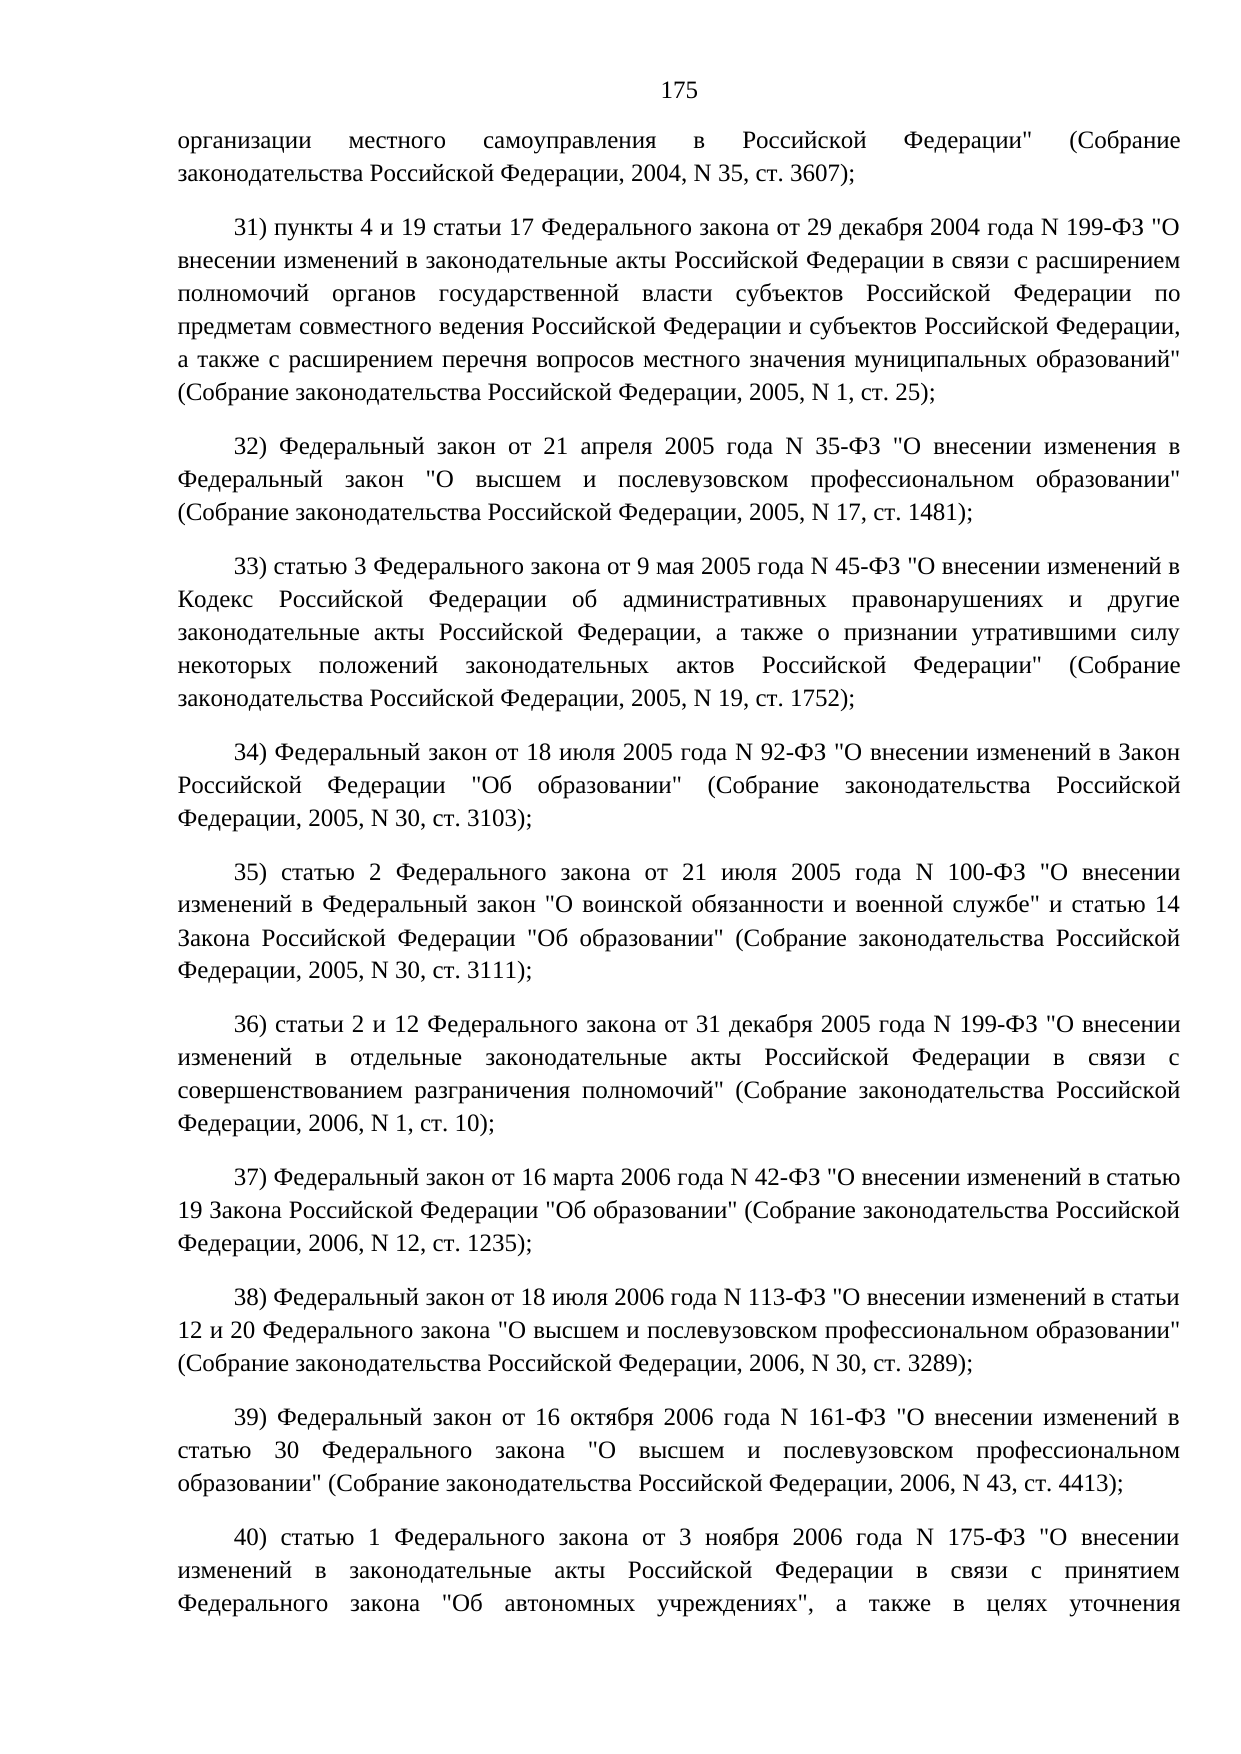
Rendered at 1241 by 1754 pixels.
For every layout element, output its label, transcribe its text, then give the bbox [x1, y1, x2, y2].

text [177, 125, 1181, 187]
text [177, 1522, 1181, 1617]
text 35) статью 2 Федерального закона от 21 июля 2005 года N 100-ФЗ "О внесении изменений в Федеральный закон "О воинской обязанности и военной службе" и статью 14 Закона Российской Федерации "Об образовании" (Собрание законодательства Российской Федерации, 2005, N 30, ст. 3111); [177, 857, 1181, 984]
text 32) Федеральный закон от 21 апреля 2005 года N 35-ФЗ "О внесении изменения в Федеральный закон "О высшем и послевузовском профессиональном образовании" (Собрание законодательства Российской Федерации, 2005, N 17, ст. 1481); [177, 431, 1181, 526]
text 38) Федеральный закон от 18 июля 2006 года N 113-ФЗ "О внесении изменений в статьи 12 и 20 Федерального закона "О высшем и послевузовском профессиональном образовании" (Собрание законодательства Российской Федерации, 2006, N 30, ст. 3289); [177, 1282, 1181, 1377]
text 31) пункты 4 и 19 статьи 17 Федерального закона от 29 декабря 2004 года N 199-ФЗ "О внесении изменений в законодательные акты Российской Федерации в связи с расширением полномочий органов государственной власти субъектов Российской Федерации по предметам совместного ведения Российской Федерации и субъектов Российской Федерации, а также с расширением перечня вопросов местного значения муниципальных образований" (Собрание законодательства Российской Федерации, 2005, N 1, ст. 25); [177, 212, 1181, 406]
text 39) Федеральный закон от 16 октября 2006 года N 161-ФЗ "О внесении изменений в статью 30 Федерального закона "О высшем и послевузовском профессиональном образовании" (Собрание законодательства Российской Федерации, 2006, N 43, ст. 4413); [177, 1402, 1181, 1497]
text 34) Федеральный закон от 18 июля 2005 года N 92-ФЗ "О внесении изменений в Закон Российской Федерации "Об образовании" (Собрание законодательства Российской Федерации, 2005, N 30, ст. 3103); [177, 737, 1181, 831]
text 33) статью 3 Федерального закона от 9 мая 2005 года N 45-ФЗ "О внесении изменений в Кодекс Российской Федерации об административных правонарушениях и другие законодательные акты Российской Федерации, а также о признании утратившими силу некоторых положений законодательных актов Российской Федерации" (Собрание законодательства Российской Федерации, 2005, N 19, ст. 1752); [177, 551, 1181, 712]
text 37) Федеральный закон от 16 марта 2006 года N 42-ФЗ "О внесении изменений в статью 19 Закона Российской Федерации "Об образовании" (Собрание законодательства Российской Федерации, 2006, N 12, ст. 1235); [177, 1162, 1181, 1257]
text 36) статьи 2 и 12 Федерального закона от 31 декабря 2005 года N 199-ФЗ "О внесении изменений в отдельные законодательные акты Российской Федерации в связи с совершенствованием разграничения полномочий" (Собрание законодательства Российской Федерации, 2006, N 1, ст. 10); [177, 1009, 1181, 1137]
